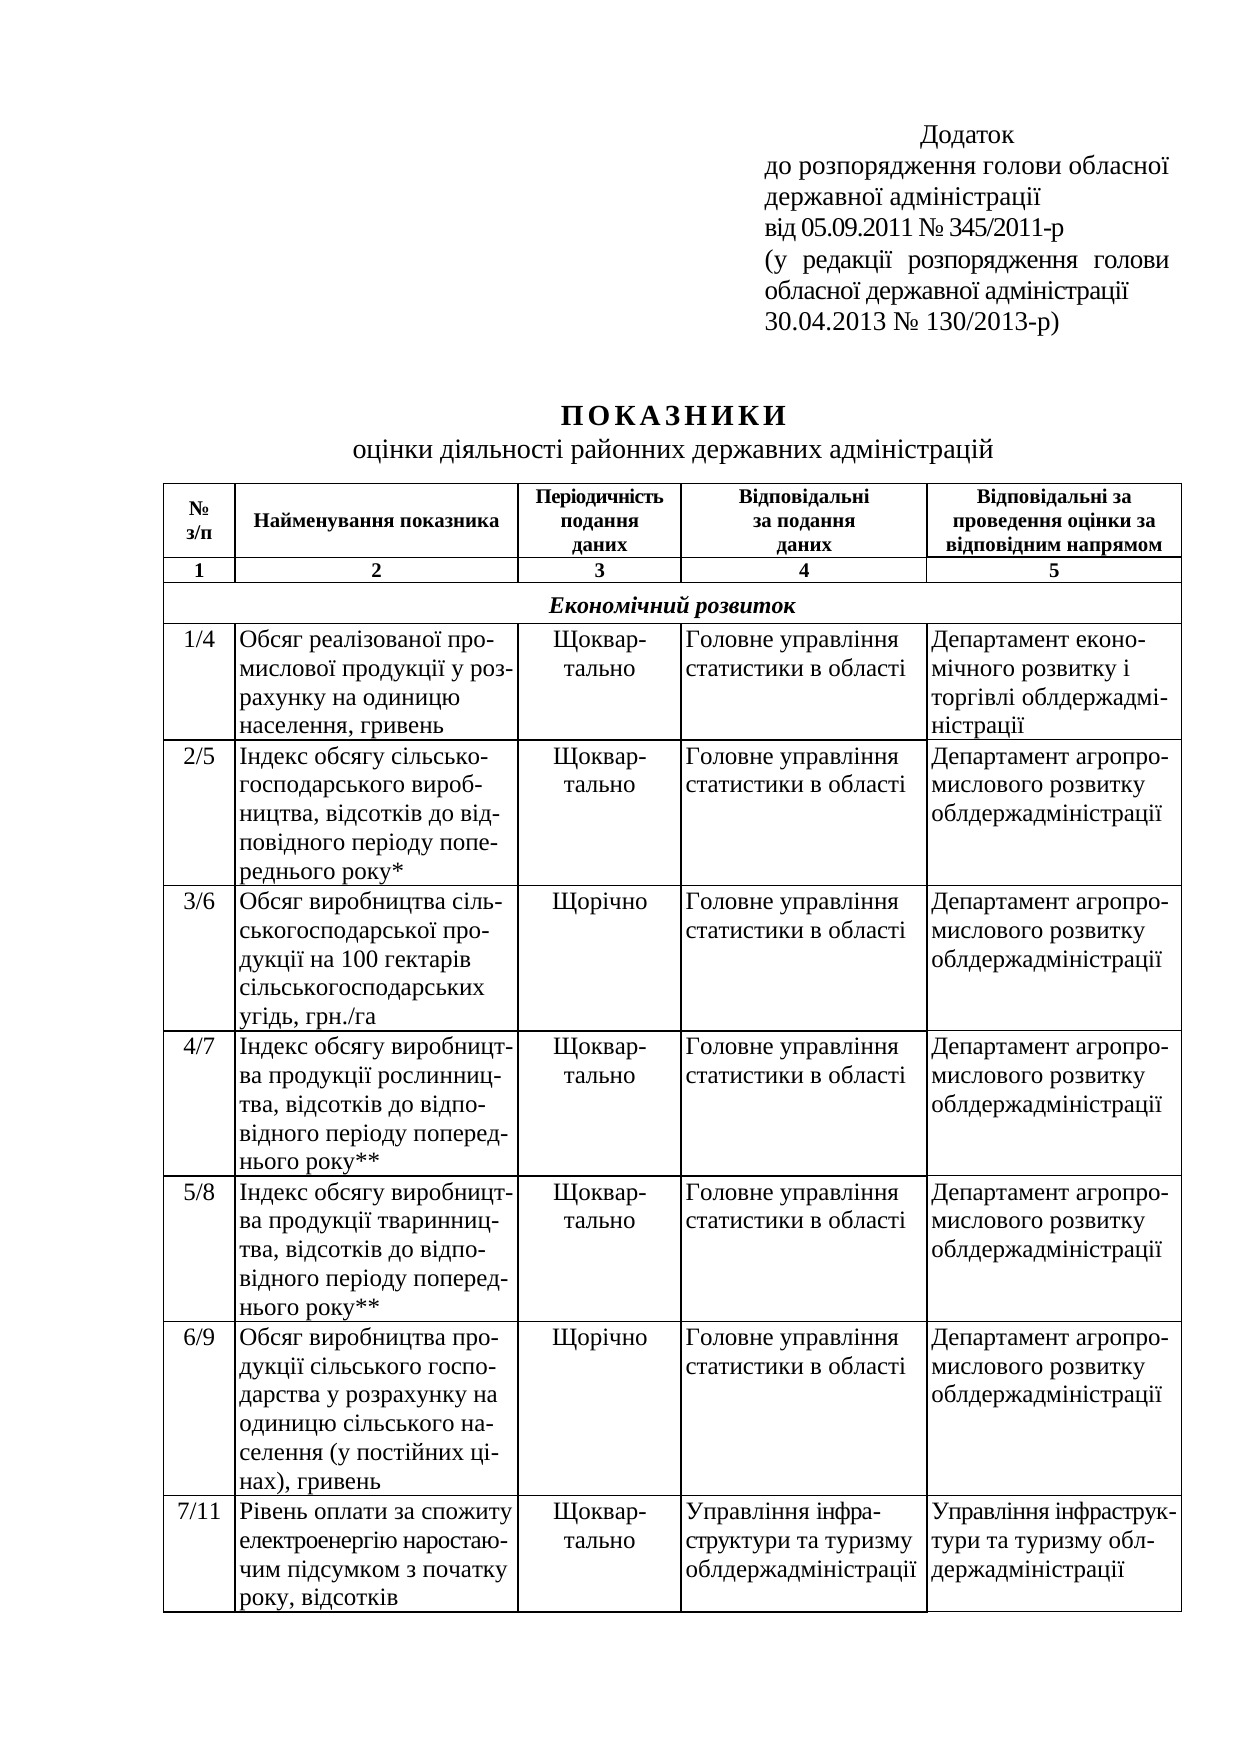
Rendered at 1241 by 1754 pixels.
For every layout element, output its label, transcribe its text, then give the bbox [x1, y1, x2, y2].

table_cell Щорічно [519, 1322, 680, 1494]
table_cell Головне управління статистики в області [682, 624, 926, 739]
text оцінки діяльності районних державних адміністрацій [177, 432, 1169, 464]
table_cell Департамент агропромислового розвитку облдержадміністрації [928, 1176, 1181, 1321]
table_header Відповідальні за проведення оцінки за відповідним напрямом [928, 484, 1181, 556]
table_cell Головне управління статистики в області [682, 886, 926, 1030]
table_header № з/п [164, 484, 234, 556]
table_cell 1/4 [164, 624, 234, 739]
table_cell Департамент агропромислового розвитку облдержадміністрації [928, 1322, 1181, 1494]
table_cell Управління інфраструктури та туризму облдержадміністрації [682, 1496, 926, 1611]
table_cell Департамент агропромислового розвитку облдержадміністрації [928, 886, 1181, 1030]
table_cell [928, 1496, 1181, 1611]
table_cell 3/6 [164, 886, 234, 1030]
table_cell Головне управління статистики в області [682, 1322, 926, 1494]
table_cell Щоквартально [519, 1496, 680, 1611]
text ПОКАЗНИКИ [177, 398, 1169, 432]
table_cell 2/5 [164, 741, 234, 884]
table_cell Головне управління статистики в області [682, 1032, 926, 1175]
table_cell Департамент агропромислового розвитку облдержадміністрації [928, 740, 1181, 884]
table_header Додаток до розпорядження голови обласної державної адміністрації від 05.09.2011 № 345/2011-р (у редакції розпорядження голови обласної державної адміністрації 30.04.2013 № 130/2013-р) [753, 118, 1181, 336]
table_cell 5/8 [164, 1177, 234, 1321]
table_cell Щоквартально [519, 624, 680, 739]
table_header Найменування показника [236, 484, 517, 556]
table_cell 4/7 [164, 1032, 234, 1175]
table_cell Департамент економічного розвитку і торгівлі облдержадміністрації [928, 624, 1181, 739]
table_cell Щоквартально [519, 1032, 680, 1175]
table_cell Департамент агропромислового розвитку облдержадміністрації [928, 1031, 1181, 1175]
table_cell 7/11 [164, 1496, 234, 1611]
table_cell Головне управління статистики в області [682, 741, 926, 884]
table_cell Щоквартально [519, 1177, 680, 1321]
table_cell Щоквартально [519, 741, 680, 884]
table_cell Головне управління статистики в області [682, 1177, 926, 1321]
table_cell Економічний розвиток [164, 583, 1181, 623]
table_cell Щорічно [519, 886, 680, 1030]
table_cell 6/9 [164, 1322, 234, 1494]
table_cell 5 [927, 558, 1181, 582]
